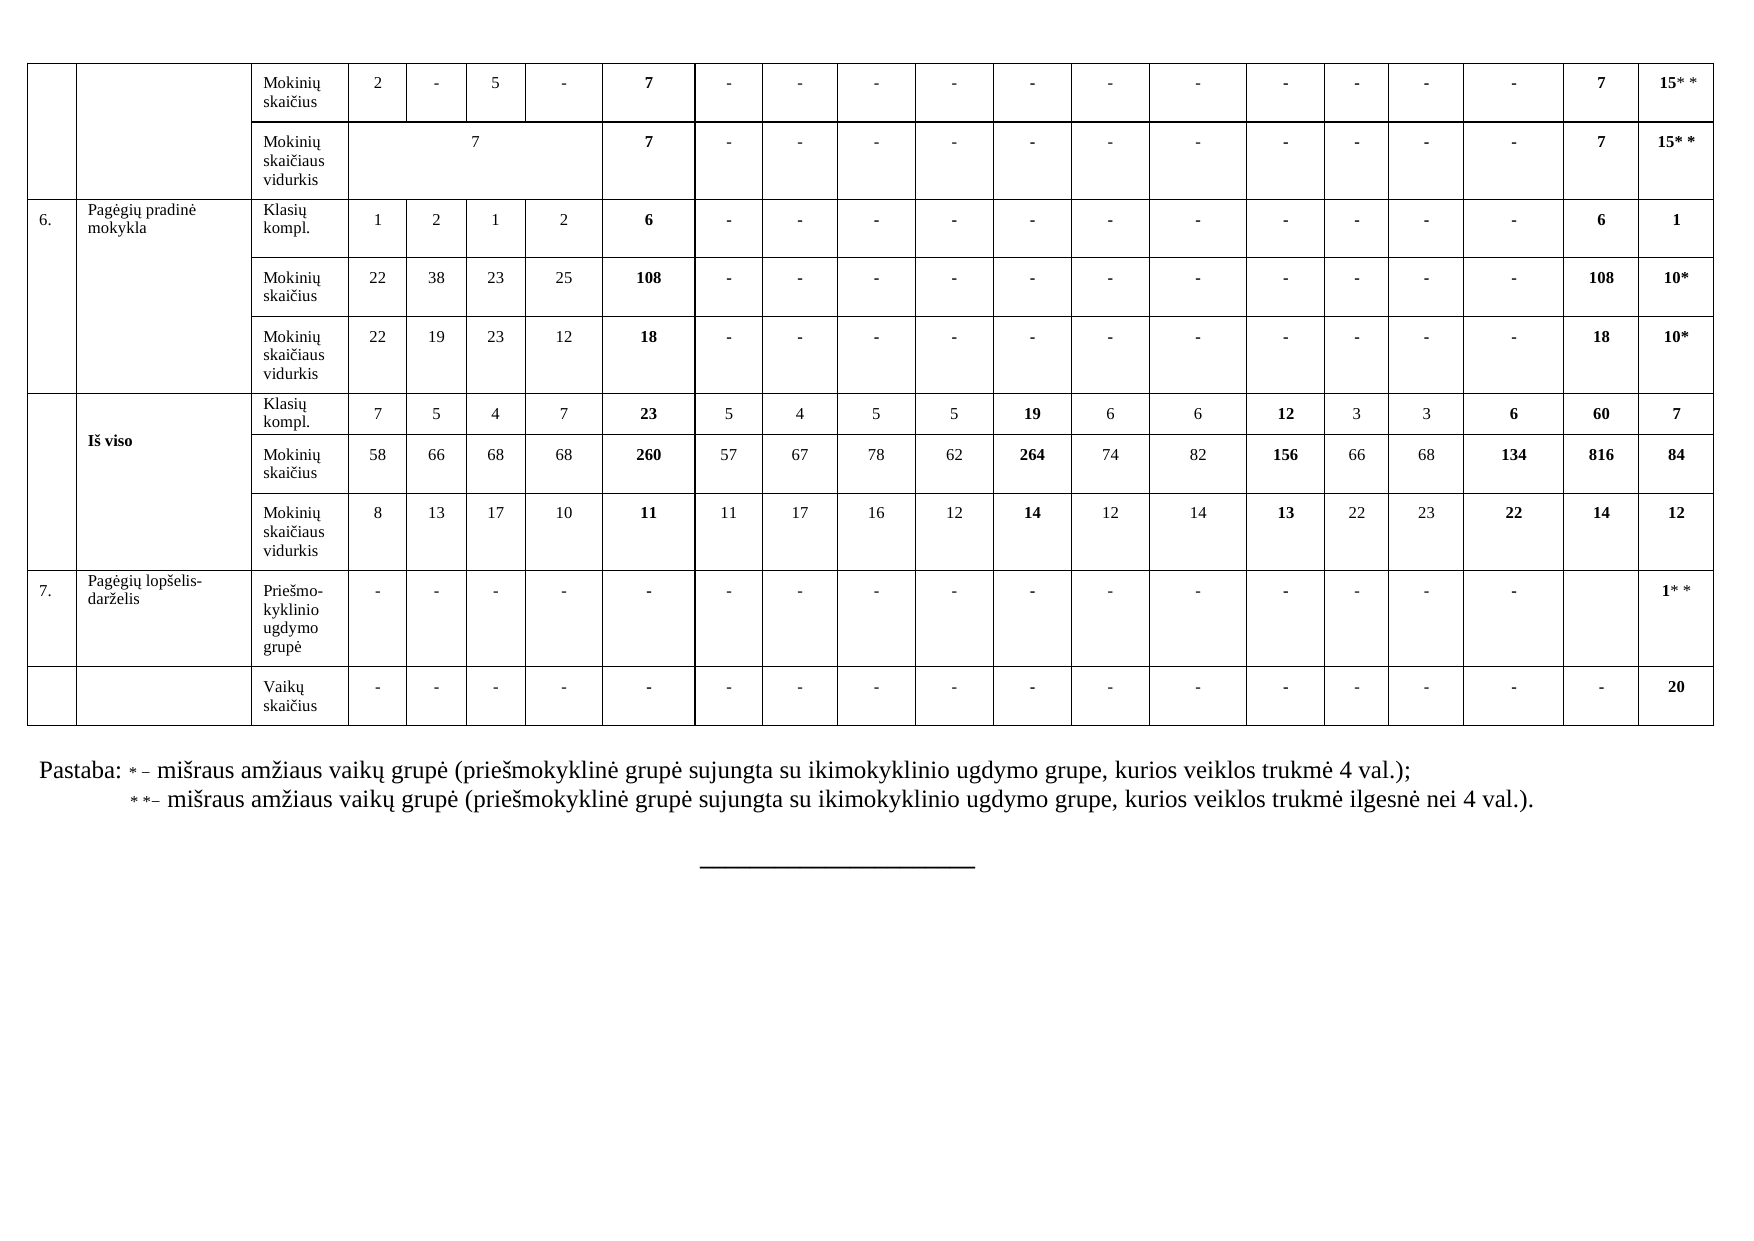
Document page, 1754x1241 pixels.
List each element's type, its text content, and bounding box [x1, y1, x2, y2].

table_cell 12 [526, 317, 602, 393]
table_cell 12 [916, 494, 993, 570]
table_cell 12 [1639, 494, 1713, 570]
table_cell - [1150, 258, 1246, 316]
table_cell 108 [1564, 258, 1638, 316]
table_cell - [994, 667, 1071, 725]
table_cell - [467, 667, 525, 725]
table_cell 7 [526, 394, 602, 433]
table_cell [1564, 571, 1638, 666]
table_cell 6 [1464, 394, 1563, 433]
table_cell - [916, 200, 993, 257]
table_cell - [696, 200, 762, 257]
table_cell 11 [696, 494, 762, 570]
table_cell - [603, 667, 694, 725]
table_cell - [763, 123, 837, 199]
table_cell - [1150, 667, 1246, 725]
table_cell - [603, 571, 694, 666]
table_cell 84 [1639, 435, 1713, 492]
table_cell - [407, 571, 466, 666]
table_cell - [1072, 258, 1149, 316]
table_cell 260 [603, 435, 694, 492]
table_cell - [1325, 317, 1388, 393]
table_cell 13 [1247, 494, 1324, 570]
table_cell Mokinių skaičiaus vidurkis [252, 317, 348, 393]
table_cell 7 [603, 123, 694, 199]
table_cell 17 [467, 494, 525, 570]
table_cell 22 [1464, 494, 1563, 570]
table_cell - [1325, 667, 1388, 725]
table_cell 7 [1639, 394, 1713, 433]
table_cell 67 [763, 435, 837, 492]
table_cell 23 [1389, 494, 1463, 570]
table_cell - [467, 571, 525, 666]
table_cell - [1464, 571, 1563, 666]
table_cell - [1072, 571, 1149, 666]
table_cell - [526, 64, 602, 121]
table_cell - [696, 667, 762, 725]
table_cell 264 [994, 435, 1071, 492]
table_cell - [1150, 64, 1246, 121]
table_cell - [994, 258, 1071, 316]
table_cell - [1072, 317, 1149, 393]
table_cell - [994, 200, 1071, 257]
table_cell 12 [1072, 494, 1149, 570]
table_cell - [1464, 317, 1563, 393]
table_cell - [838, 317, 915, 393]
table_cell Priešmo-kyklinio ugdymo grupė [252, 571, 348, 666]
table_cell - [1564, 667, 1638, 725]
table_cell - [526, 667, 602, 725]
table_cell 23 [467, 258, 525, 316]
table_cell 66 [1325, 435, 1388, 492]
table_cell 13 [407, 494, 466, 570]
table_cell - [1247, 200, 1324, 257]
table_cell 7 [1564, 123, 1638, 199]
table_cell 4 [467, 394, 525, 433]
table_cell [28, 667, 76, 725]
table_cell 3 [1389, 394, 1463, 433]
table_cell 1* * [1639, 571, 1713, 666]
table_cell 11 [603, 494, 694, 570]
table_cell 1 [349, 200, 406, 257]
table_cell - [916, 123, 993, 199]
table_cell - [349, 571, 406, 666]
table_cell - [1389, 317, 1463, 393]
table_cell - [1464, 258, 1563, 316]
table_cell - [407, 64, 466, 121]
table_cell - [994, 571, 1071, 666]
table_cell - [763, 571, 837, 666]
table_cell - [696, 258, 762, 316]
table_cell 12 [1247, 394, 1324, 433]
table_cell 7 [603, 64, 694, 121]
table_cell - [994, 123, 1071, 199]
table_cell 5 [467, 64, 525, 121]
table_cell - [994, 64, 1071, 121]
text * *− mišraus amžiaus vaikų grupė (priešmokyklinė grupė sujungta su ikimokyklinio ugdymo grupe, kurios veiklos trukmė ilgesnė nei 4 val.). [39, 784, 1636, 813]
table_cell - [1389, 258, 1463, 316]
table_cell 18 [603, 317, 694, 393]
table_cell Pagėgių pradinė mokykla [77, 200, 251, 393]
table_cell 134 [1464, 435, 1563, 492]
table_cell 6. [28, 200, 76, 393]
table_cell 108 [603, 258, 694, 316]
table_cell - [916, 317, 993, 393]
table_cell - [1389, 667, 1463, 725]
table_cell - [1389, 123, 1463, 199]
text ______________________ [39, 842, 1636, 871]
table_cell - [696, 571, 762, 666]
table_cell - [1464, 200, 1563, 257]
table_cell 6 [1564, 200, 1638, 257]
table_cell 58 [349, 435, 406, 492]
table_cell - [1072, 200, 1149, 257]
table_cell 68 [467, 435, 525, 492]
table_cell - [1464, 667, 1563, 725]
table_cell Mokinių skaičius [252, 258, 348, 316]
table_cell 2 [526, 200, 602, 257]
table_cell 25 [526, 258, 602, 316]
table_cell 22 [1325, 494, 1388, 570]
table_cell 18 [1564, 317, 1638, 393]
table_cell Mokinių skaičiaus vidurkis [252, 123, 348, 199]
table_cell 15* * [1639, 64, 1713, 121]
table_cell 19 [407, 317, 466, 393]
table_cell Iš viso [77, 394, 251, 570]
table_cell 57 [696, 435, 762, 492]
table_cell 82 [1150, 435, 1246, 492]
table_cell - [838, 571, 915, 666]
table_cell 3 [1325, 394, 1388, 433]
table_cell - [763, 317, 837, 393]
table_cell - [763, 667, 837, 725]
table_cell 68 [526, 435, 602, 492]
table_cell 22 [349, 258, 406, 316]
table_cell 23 [603, 394, 694, 433]
table_cell - [916, 258, 993, 316]
table_cell 19 [994, 394, 1071, 433]
table_cell - [1072, 64, 1149, 121]
table_cell - [1325, 123, 1388, 199]
table_cell 23 [467, 317, 525, 393]
table_cell - [1072, 667, 1149, 725]
table_cell - [838, 667, 915, 725]
table_cell - [838, 258, 915, 316]
table_cell - [1389, 200, 1463, 257]
table_cell - [1072, 123, 1149, 199]
table_cell - [1247, 123, 1324, 199]
table_cell 5 [838, 394, 915, 433]
table_cell 4 [763, 394, 837, 433]
table_cell Vaikų skaičius [252, 667, 348, 725]
table_cell - [1247, 64, 1324, 121]
table_cell - [407, 667, 466, 725]
table_cell 8 [349, 494, 406, 570]
table_cell - [526, 571, 602, 666]
table_cell 6 [1072, 394, 1149, 433]
table_cell - [994, 317, 1071, 393]
table_cell 16 [838, 494, 915, 570]
table_cell - [1464, 64, 1563, 121]
table_cell - [696, 123, 762, 199]
table_cell - [916, 571, 993, 666]
table_cell 74 [1072, 435, 1149, 492]
table_cell - [1464, 123, 1563, 199]
table_cell 10* [1639, 258, 1713, 316]
table_cell [77, 667, 251, 725]
text Pastaba: * − mišraus amžiaus vaikų grupė (priešmokyklinė grupė sujungta su ikimokyklinio ugdymo grupe, kurios veiklos trukmė 4 val.); [39, 755, 1636, 784]
table_cell 10 [526, 494, 602, 570]
table_cell 38 [407, 258, 466, 316]
table_cell 14 [1150, 494, 1246, 570]
table_cell Klasių kompl. [252, 200, 348, 257]
table_cell [28, 394, 76, 570]
table_cell - [763, 64, 837, 121]
table_cell - [838, 64, 915, 121]
table_cell 66 [407, 435, 466, 492]
table_cell 6 [603, 200, 694, 257]
table_cell - [1247, 258, 1324, 316]
table_cell 5 [696, 394, 762, 433]
table_cell 15* * [1639, 123, 1713, 199]
table_cell - [838, 123, 915, 199]
table_cell 156 [1247, 435, 1324, 492]
table_cell - [1150, 200, 1246, 257]
table_cell - [916, 64, 993, 121]
table_cell - [1325, 64, 1388, 121]
table_cell - [696, 317, 762, 393]
table_cell 2 [349, 64, 406, 121]
table_cell Mokinių skaičius [252, 435, 348, 492]
table_cell Mokinių skaičius [252, 64, 348, 121]
table_cell - [1150, 317, 1246, 393]
table_cell 62 [916, 435, 993, 492]
table_cell - [696, 64, 762, 121]
table_cell 5 [407, 394, 466, 433]
table_cell Mokinių skaičiaus vidurkis [252, 494, 348, 570]
table_cell 7 [1564, 64, 1638, 121]
table_cell 78 [838, 435, 915, 492]
table_cell 7. [28, 571, 76, 666]
table_cell - [1150, 123, 1246, 199]
table_cell - [1389, 64, 1463, 121]
table_cell - [1247, 317, 1324, 393]
table_cell 1 [1639, 200, 1713, 257]
table_cell 60 [1564, 394, 1638, 433]
table_cell - [1325, 200, 1388, 257]
table_cell Pagėgių lopšelis-darželis [77, 571, 251, 666]
table_cell - [1325, 571, 1388, 666]
table_cell - [763, 258, 837, 316]
table_cell 22 [349, 317, 406, 393]
table_cell 816 [1564, 435, 1638, 492]
table_cell 7 [349, 123, 602, 199]
table_cell 14 [994, 494, 1071, 570]
table_cell 20 [1639, 667, 1713, 725]
table_cell - [1247, 571, 1324, 666]
table_cell 68 [1389, 435, 1463, 492]
table_cell 17 [763, 494, 837, 570]
table_cell - [349, 667, 406, 725]
table_cell 2 [407, 200, 466, 257]
table_cell 7 [349, 394, 406, 433]
table_cell 5 [916, 394, 993, 433]
table_cell - [1247, 667, 1324, 725]
table_cell 6 [1150, 394, 1246, 433]
table_cell - [838, 200, 915, 257]
table_cell - [763, 200, 837, 257]
table_cell - [1150, 571, 1246, 666]
table_cell - [916, 667, 993, 725]
table_cell 14 [1564, 494, 1638, 570]
table_cell - [1389, 571, 1463, 666]
table_cell Klasių kompl. [252, 394, 348, 433]
table_cell 1 [467, 200, 525, 257]
table_cell - [1325, 258, 1388, 316]
table_cell 10* [1639, 317, 1713, 393]
